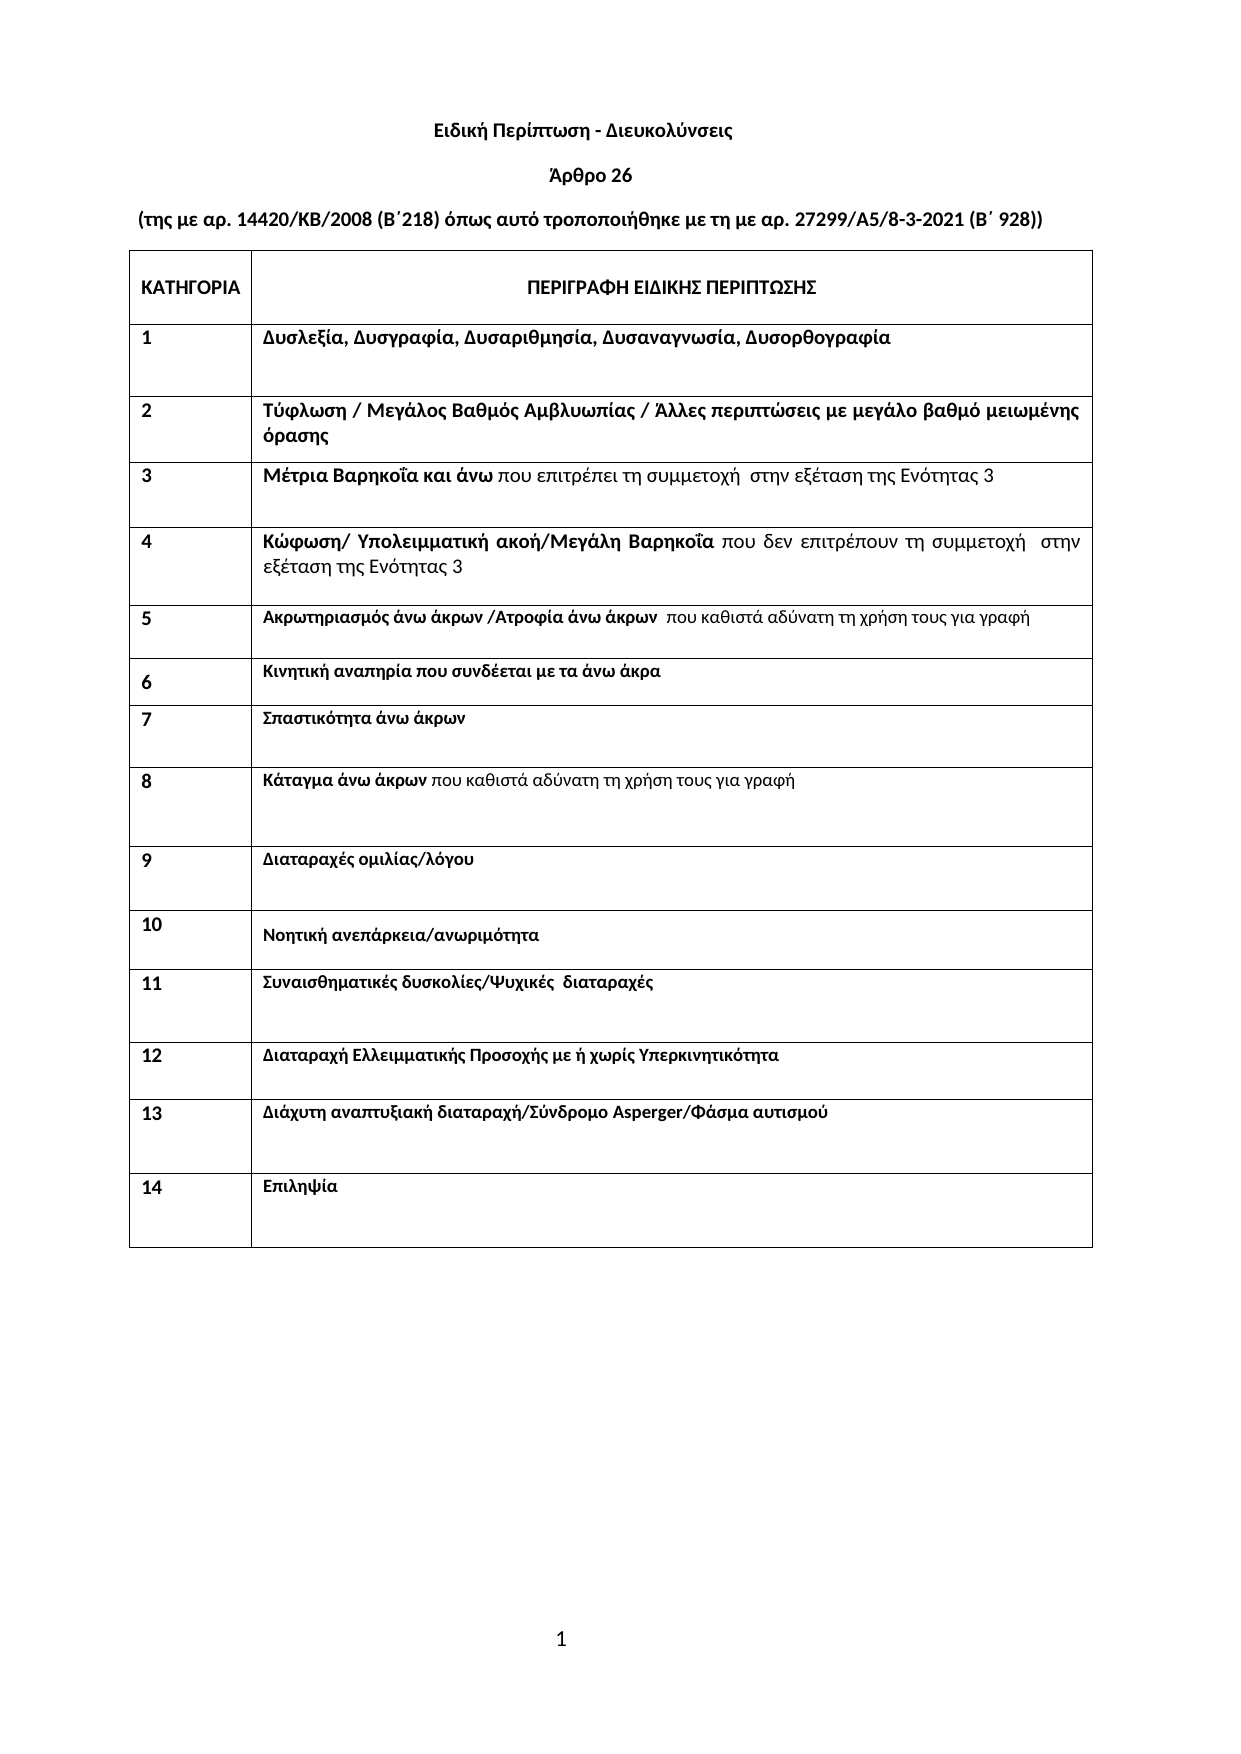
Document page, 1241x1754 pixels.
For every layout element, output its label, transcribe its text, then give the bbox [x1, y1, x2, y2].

table_header ΠΕΡΙΓΡΑΦΗ ΕΙΔΙΚΗΣ ΠΕΡΙΠΤΩΣΗΣ [252, 251, 1092, 323]
table_cell 8 [130, 768, 251, 846]
table_cell 4 [130, 528, 251, 604]
table_cell Σπαστικότητα άνω άκρων [252, 706, 1092, 767]
table_cell Διαταραχή Ελλειμματικής Προσοχής με ή χωρίς Υπερκινητικότητα [252, 1043, 1092, 1099]
table_cell Ακρωτηριασμός άνω άκρων /Ατροφία άνω άκρων που καθιστά αδύνατη τη χρήση τους για γραφή [252, 606, 1092, 658]
table_cell Τύφλωση / Μεγάλος Βαθμός Αμβλυωπίας / Άλλες περιπτώσεις με μεγάλο βαθμό μειωμένης όρασης [252, 397, 1092, 462]
text (της με αρ. 14420/ΚΒ/2008 (Β΄218) όπως αυτό τροποποιήθηκε με τη με αρ. 27299/Α5/8-3-2021 (Β΄ 928)) [89, 206, 1092, 231]
table_cell 7 [130, 706, 251, 767]
table_cell 13 [130, 1100, 251, 1173]
table_cell 2 [130, 397, 251, 462]
table_cell 12 [130, 1043, 251, 1099]
table_cell Διάχυτη αναπτυξιακή διαταραχή/Σύνδρομο Asperger/Φάσμα αυτισμού [252, 1100, 1092, 1173]
table_cell Συναισθηματικές δυσκολίες/Ψυχικές διαταραχές [252, 970, 1092, 1042]
text Άρθρο 26 [89, 162, 1092, 187]
table_cell Κάταγμα άνω άκρων που καθιστά αδύνατη τη χρήση τους για γραφή [252, 768, 1092, 846]
text Ειδική Περίπτωση - Διευκολύνσεις [74, 118, 1092, 143]
table_cell 9 [130, 847, 251, 910]
table_cell 1 [130, 325, 251, 396]
table_cell 6 [130, 659, 251, 705]
table_cell Νοητική ανεπάρκεια/ανωριμότητα [252, 911, 1092, 969]
table_cell Διαταραχές ομιλίας/λόγου [252, 847, 1092, 910]
table_cell Επιληψία [252, 1174, 1092, 1247]
table_cell 11 [130, 970, 251, 1042]
table_cell Κώφωση/ Υπολειμματική ακοή/Μεγάλη Βαρηκοΐα που δεν επιτρέπουν τη συμμετοχή στην εξέταση της Ενότητας 3 [252, 528, 1092, 604]
table_cell 14 [130, 1174, 251, 1247]
table_cell 5 [130, 606, 251, 658]
table_cell 3 [130, 463, 251, 527]
table_header ΚΑΤΗΓΟΡΙΑ [130, 251, 251, 323]
table_cell Μέτρια Βαρηκοΐα και άνω που επιτρέπει τη συμμετοχή στην εξέταση της Ενότητας 3 [252, 463, 1092, 527]
table_cell 10 [130, 911, 251, 969]
table_cell Κινητική αναπηρία που συνδέεται με τα άνω άκρα [252, 659, 1092, 705]
table_cell Δυσλεξία, Δυσγραφία, Δυσαριθμησία, Δυσαναγνωσία, Δυσορθογραφία [252, 325, 1092, 396]
